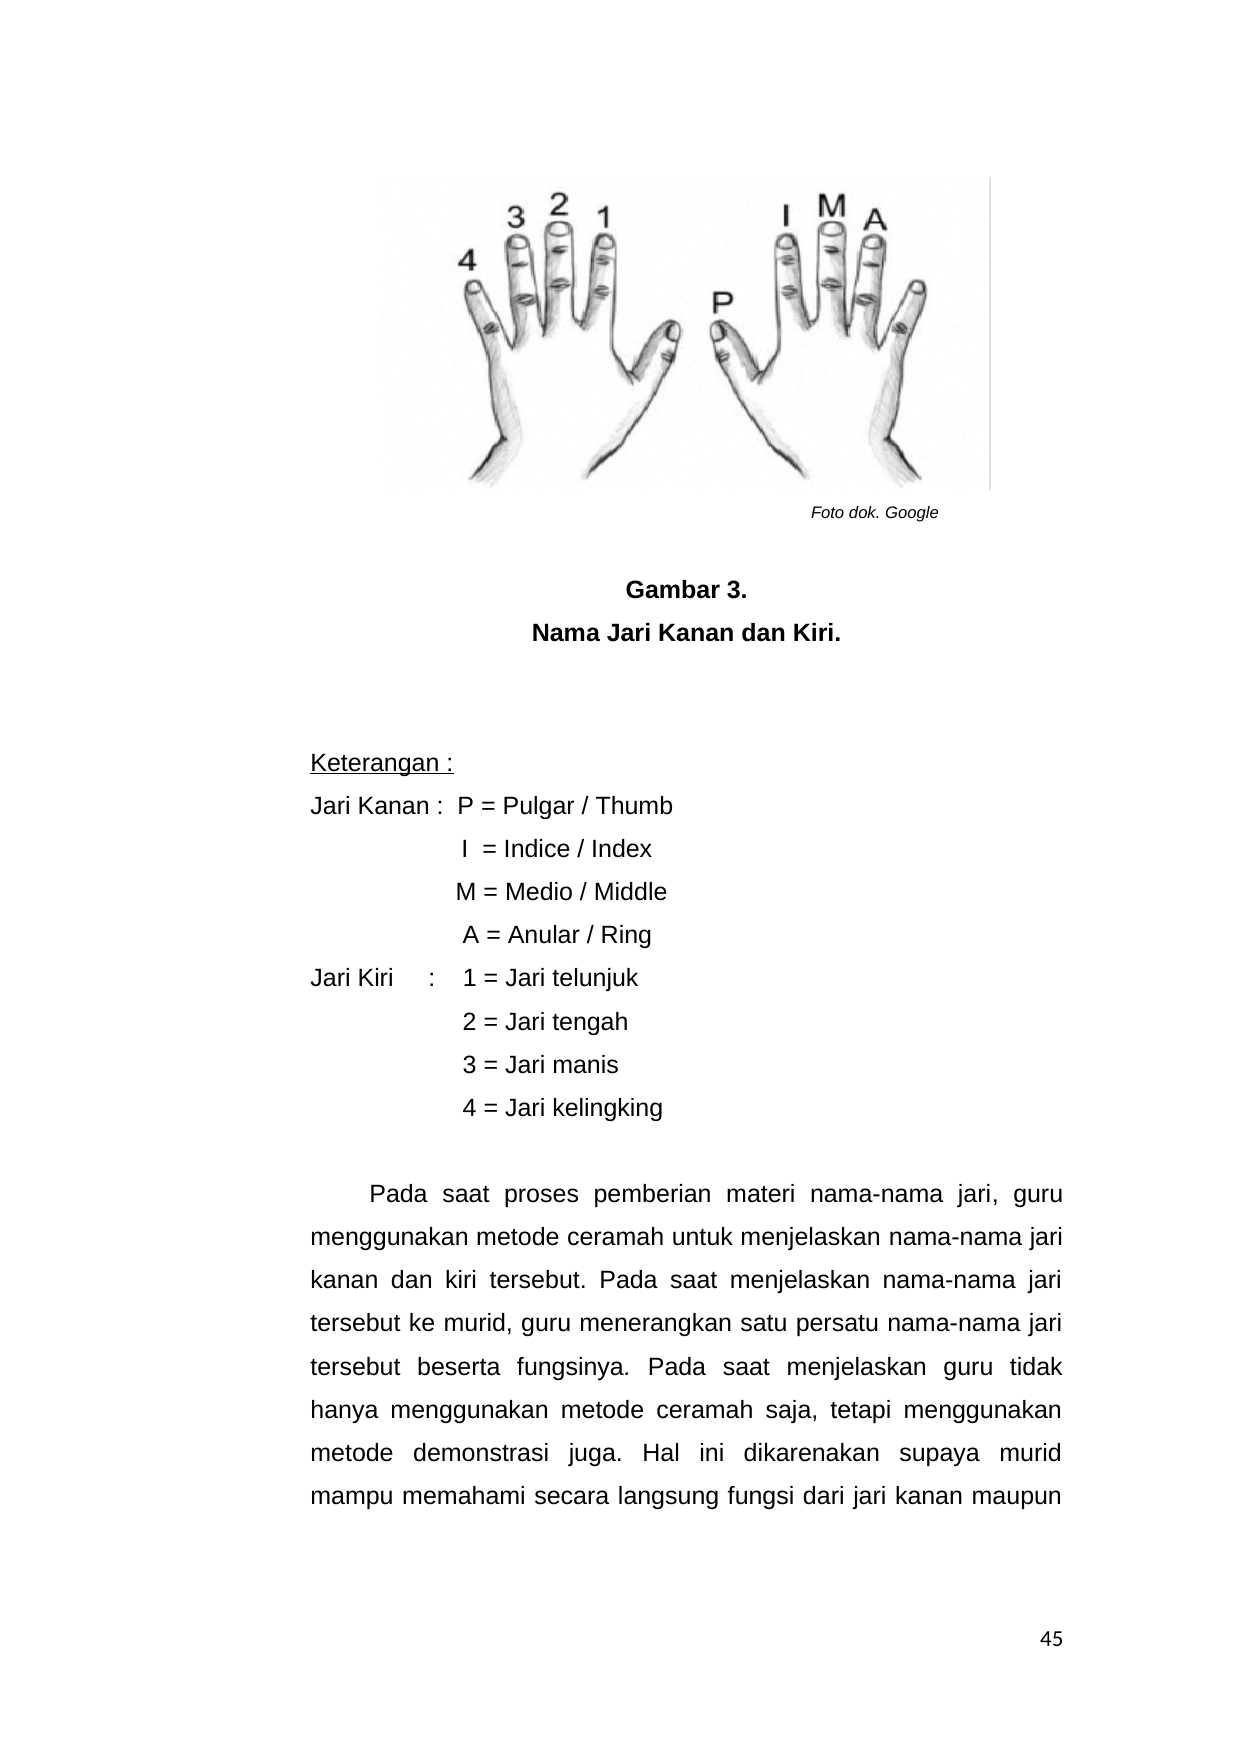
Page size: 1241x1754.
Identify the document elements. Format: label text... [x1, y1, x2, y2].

list I = Indice / Index [310, 834, 1063, 863]
list Foto dok. Google [310, 503, 1063, 522]
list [310, 1179, 1063, 1509]
list Keterangan : [310, 748, 1063, 776]
list Jari Kiri : 1 = Jari telunjuk [310, 963, 1063, 992]
list A = Anular / Ring [310, 920, 1063, 949]
list Nama Jari Kanan dan Kiri. [310, 618, 1063, 647]
list Jari Kanan : P = Pulgar / Thumb [310, 791, 1063, 819]
list M = Medio / Middle [310, 877, 1063, 906]
list 3 = Jari manis [310, 1049, 1063, 1078]
list 2 = Jari tengah [310, 1006, 1063, 1035]
list 4 = Jari kelingking [385, 1093, 1063, 1121]
picture [382, 177, 991, 490]
list Gambar 3. [310, 575, 1063, 604]
